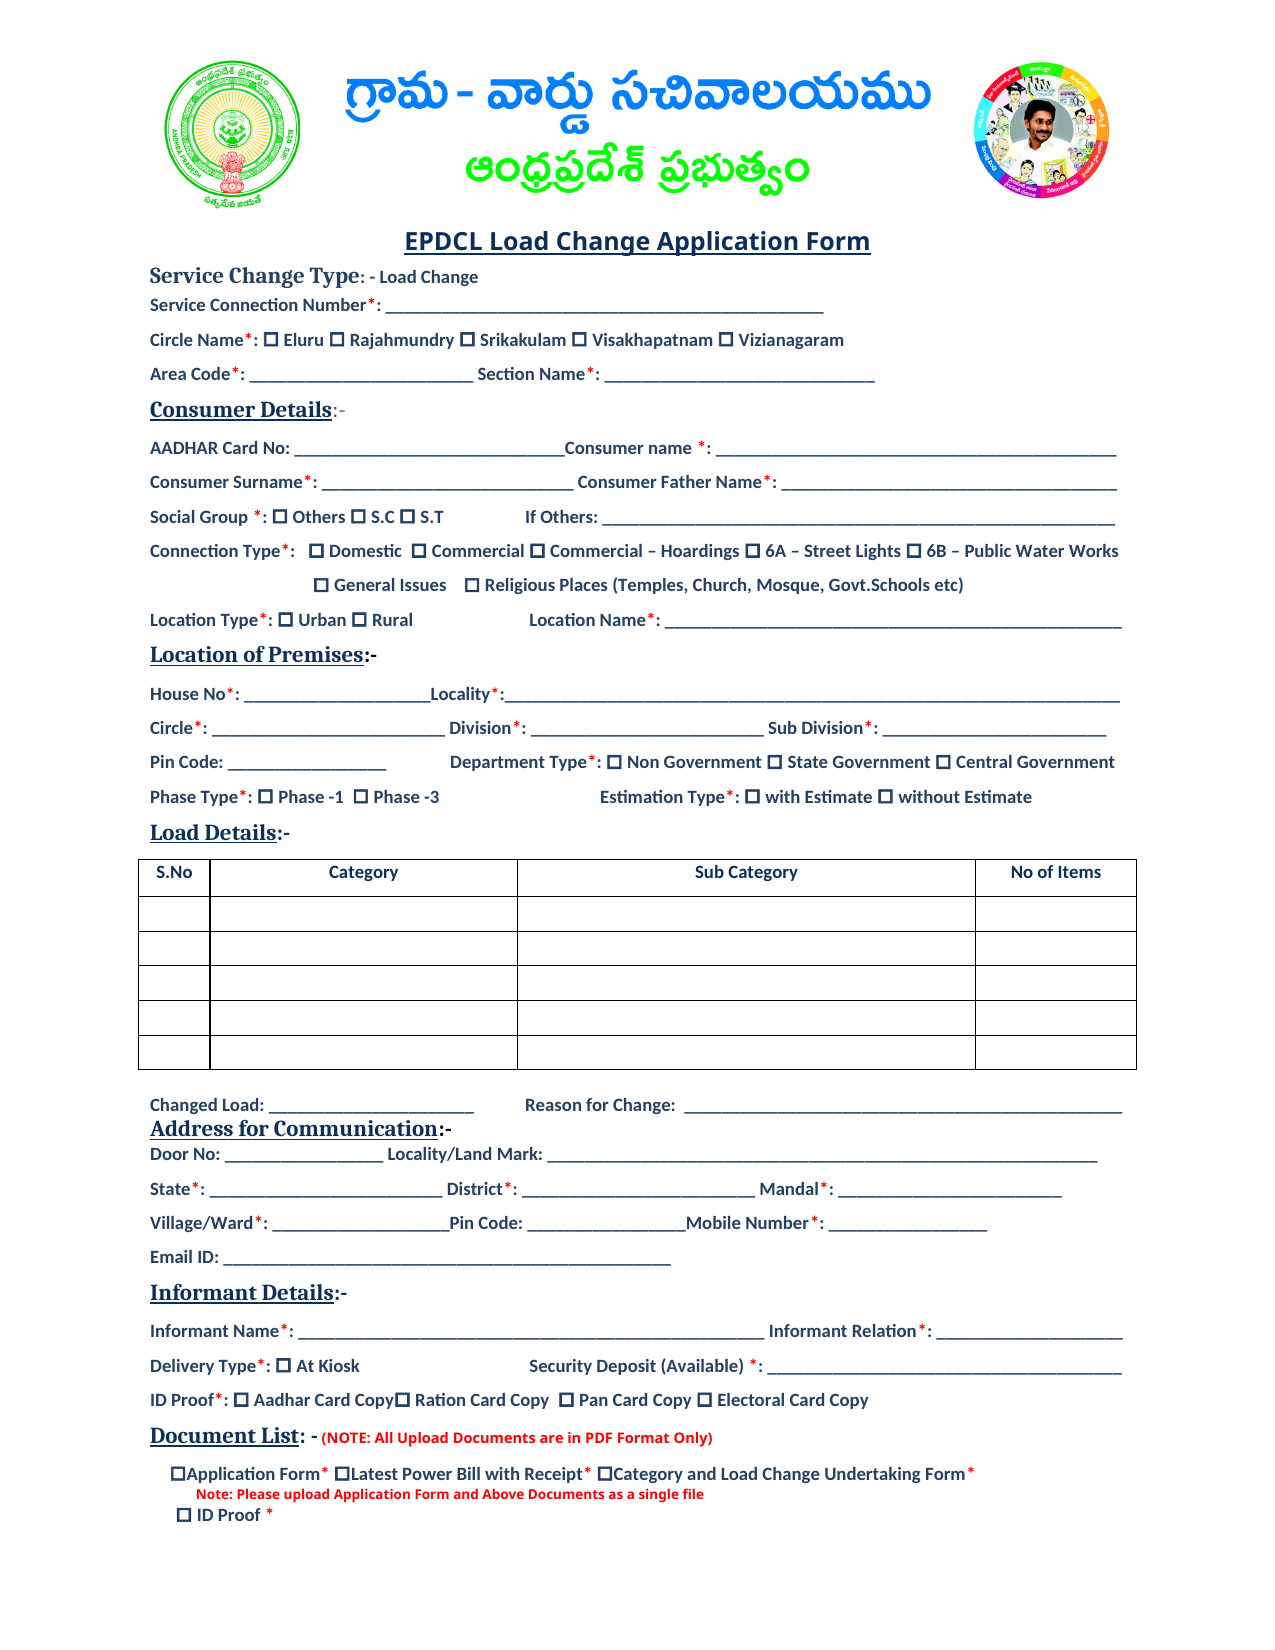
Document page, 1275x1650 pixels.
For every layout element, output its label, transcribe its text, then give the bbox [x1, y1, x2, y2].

text Phase Type*: Phase -1 Phase -3 Estimation Type*: with Estimate without Estimate [150, 785, 1125, 808]
text Location of Premises:- [150, 642, 1125, 669]
text Service Connection Number*: _______________________________________________ [150, 293, 1125, 316]
table_cell [976, 932, 1136, 965]
text ID Proof*: Aadhar Card Copy Ration Card Copy Pan Card Copy Electoral Card Copy [150, 1388, 1125, 1411]
table_cell [976, 1001, 1136, 1034]
text General Issues Religious Places (Temples, Church, Mosque, Govt.Schools etc) [300, 573, 1125, 596]
text Email ID: ________________________________________________ [150, 1246, 1125, 1268]
table_cell [211, 1036, 517, 1069]
table_cell [518, 897, 975, 931]
table_header No of Items [976, 860, 1136, 896]
text Application Form* Latest Power Bill with Receipt* Category and Load Change Undertaking Form* [150, 1462, 1125, 1485]
picture [150, 48, 1122, 224]
text Delivery Type*: At Kiosk Security Deposit (Available) *: ______________________________________ [150, 1354, 1125, 1377]
text Changed Load: ______________________ Reason for Change: _______________________________________________ [150, 1093, 1125, 1116]
table_cell [976, 1036, 1136, 1069]
text Door No: _________________ Locality/Land Mark: ___________________________________________________________ [150, 1142, 1125, 1165]
text AADHAR Card No: _____________________________Consumer name *: ___________________________________________ Consumer Surname*: ___________________________ Consumer Father Name*: ____________________________________ [150, 436, 1125, 493]
text Circle Name*: Eluru Rajahmundry Srikakulam Visakhapatnam Vizianagaram [150, 328, 1125, 351]
table_cell [139, 1001, 209, 1034]
text Address for Communication:- [150, 1116, 1125, 1142]
text Load Details:- [150, 819, 1125, 846]
table_cell [518, 966, 975, 1000]
text House No*: ____________________Locality*:__________________________________________________________________ Circle*: _________________________ Division*: _________________________ Sub Division*: ________________________ [150, 682, 1125, 739]
table_cell [211, 897, 517, 931]
text Location Type*: Urban Rural Location Name*: _________________________________________________ [150, 608, 1125, 631]
table_header Category [211, 860, 517, 896]
table_cell [211, 1001, 517, 1034]
table_cell [976, 966, 1136, 1000]
text Connection Type*: Domestic Commercial Commercial – Hoardings 6A – Street Lights 6B – Public Water Works [150, 539, 1125, 562]
text State*: _________________________ District*: _________________________ Mandal*: ________________________ Village/Ward*: ___________________Pin Code: _________________Mobile Number*: _________________ [150, 1177, 1125, 1234]
table_cell [518, 932, 975, 965]
text Informant Details:- [150, 1280, 1125, 1306]
table_cell [976, 897, 1136, 931]
table_cell [139, 932, 209, 965]
text Social Group *: Others S.C S.T If Others: _______________________________________________________ [150, 505, 1125, 528]
table_cell [518, 1001, 975, 1034]
text Document List: - (NOTE: All Upload Documents are in PDF Format Only) [150, 1423, 1125, 1449]
text Informant Name*: __________________________________________________ Informant Relation*: ____________________ [150, 1319, 1125, 1342]
text Pin Code: _________________ Department Type*: Non Government State Government Central Government [150, 751, 1125, 773]
text Note: Please upload Application Form and Above Documents as a single file [150, 1485, 1125, 1503]
text Consumer Details:- [150, 397, 1125, 423]
table_cell [139, 1036, 209, 1069]
table_header S.No [139, 860, 209, 896]
table_cell [139, 966, 209, 1000]
text Area Code*: ________________________ Section Name*: _____________________________ [150, 362, 1125, 385]
table_cell [211, 966, 517, 1000]
text ID Proof * [150, 1503, 1125, 1526]
table_header Sub Category [518, 860, 975, 896]
table_cell [211, 932, 517, 965]
table_cell [139, 897, 209, 931]
text Service Change Type: - Load Change [150, 263, 1125, 289]
table_cell [518, 1036, 975, 1069]
